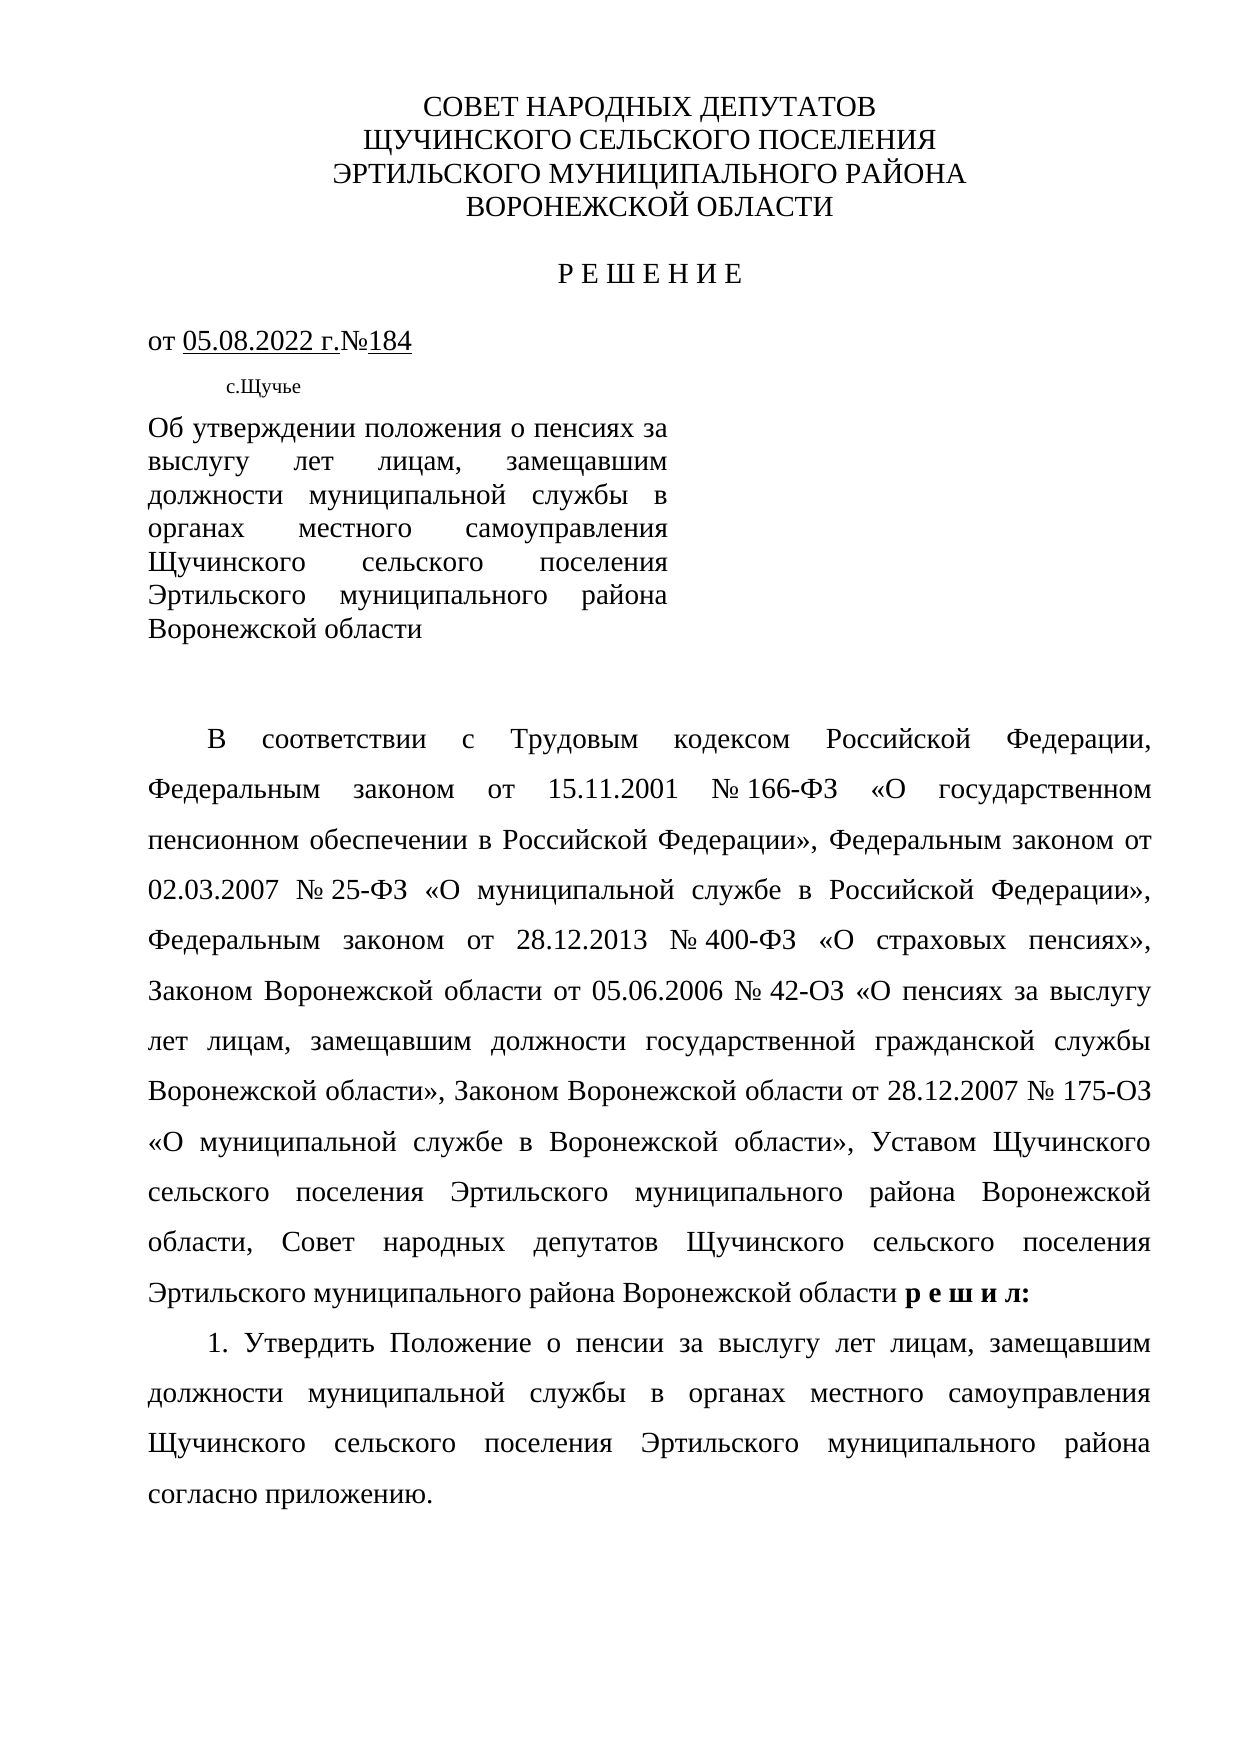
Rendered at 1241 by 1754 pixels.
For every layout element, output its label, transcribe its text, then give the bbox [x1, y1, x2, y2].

text ВОРОНЕЖСКОЙ ОБЛАСТИ [148, 189, 1152, 223]
text ЩУЧИНСКОГО СЕЛЬСКОГО ПОСЕЛЕНИЯ [148, 122, 1152, 156]
text В соответствии с Трудовым кодексом Российской Федерации, Федеральным законом от 15.11.2001 № 166-ФЗ «О государственном пенсионном обеспечении в Российской Федерации», Федеральным законом от 02.03.2007 № 25-ФЗ «О муниципальной службе в Российской Федерации», Федеральным законом от 28.12.2013 № 400-ФЗ «О страховых пенсиях», Законом Воронежской области от 05.06.2006 № 42-ОЗ «О пенсиях за выслугу лет лицам, замещавшим должности государственной гражданской службы Воронежской области», Законом Воронежской области от 28.12.2007 № 175-ОЗ «О муниципальной службе в Воронежской области», Уставом Щучинского сельского поселения Эртильского муниципального района Воронежской области, Совет народных депутатов Щучинского сельского поселения Эртильского муниципального района Воронежской области р е ш и л: [148, 721, 1152, 1308]
text Р Е Ш Е Н И Е [148, 256, 1152, 290]
text с.Щучье [148, 374, 1152, 398]
text от 05.08.2022 г.№184 [148, 323, 1152, 357]
text ЭРТИЛЬСКОГО МУНИЦИПАЛЬНОГО РАЙОНА [148, 156, 1152, 189]
table_header Об утверждении положения о пенсиях за выслугу лет лицам, замещавшим должности муниципальной службы в органах местного самоуправления Щучинского сельского поселения Эртильского муниципального района Воронежской области [136, 410, 679, 678]
subtitle СОВЕТ НАРОДНЫХ ДЕПУТАТОВ [148, 89, 1152, 122]
text 1. Утвердить Положение о пенсии за выслугу лет лицам, замещавшим должности муниципальной службы в органах местного самоуправления Щучинского сельского поселения Эртильского муниципального района согласно приложению. [148, 1325, 1152, 1509]
